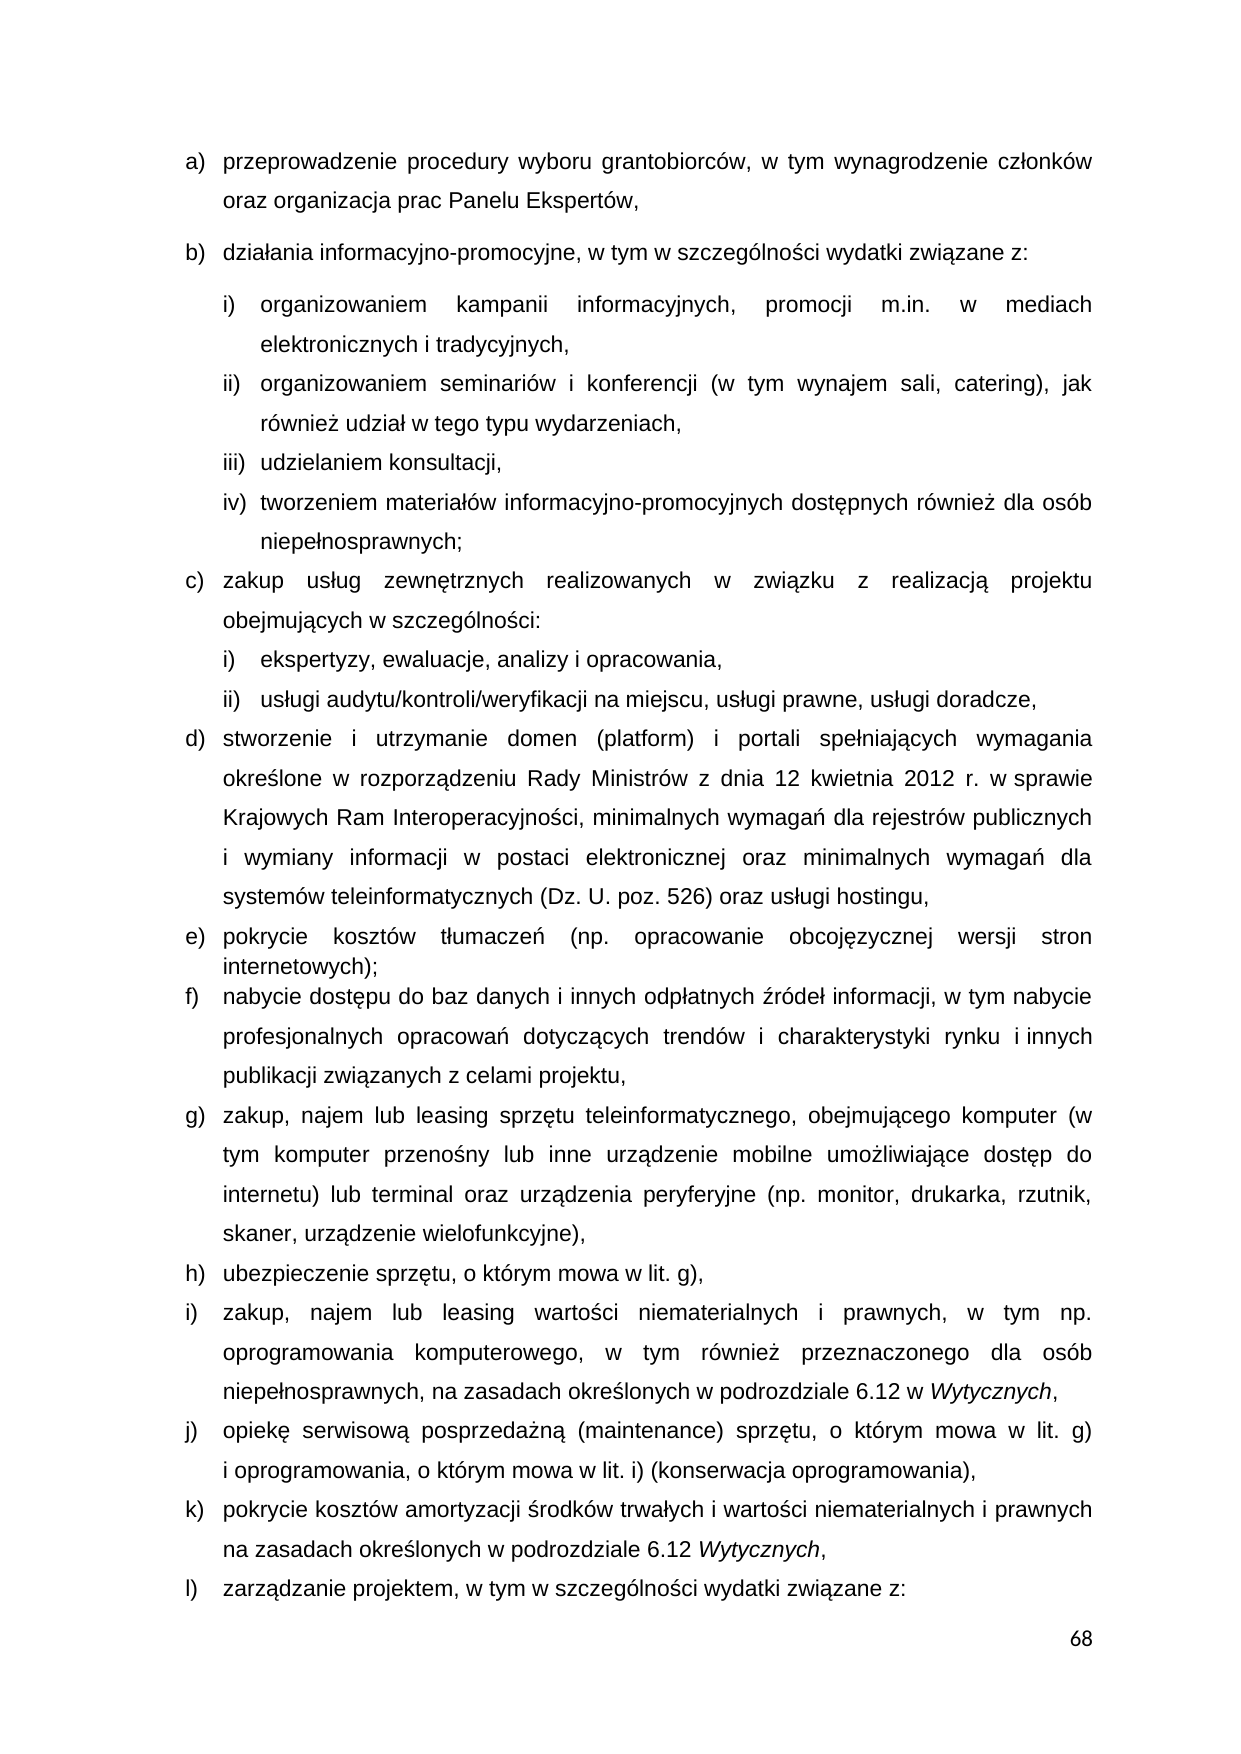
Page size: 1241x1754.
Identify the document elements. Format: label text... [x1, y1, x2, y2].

list udzielaniem konsultacji, [223, 449, 1093, 475]
list zakup, najem lub leasing wartości niematerialnych i prawnych, w tym np. oprogramowania komputerowego, w tym również przeznaczonego dla osób niepełnosprawnych, na zasadach określonych w podrozdziale 6.12 w Wytycznych, [185, 1299, 1093, 1404]
list zakup usług zewnętrznych realizowanych w związku z realizacją projektu obejmujących w szczególności: [185, 567, 1093, 633]
list opiekę serwisową posprzedażną (maintenance) sprzętu, o którym mowa w lit. g) i oprogramowania, o którym mowa w lit. i) (konserwacja oprogramowania), [185, 1417, 1093, 1483]
list ekspertyzy, ewaluacje, analizy i opracowania, [223, 646, 1093, 673]
list pokrycie kosztów tłumaczeń (np. opracowanie obcojęzycznej wersji stron internetowych); [185, 923, 1093, 979]
list ubezpieczenie sprzętu, o którym mowa w lit. g), [185, 1259, 1093, 1286]
list organizowaniem seminariów i konferencji (w tym wynajem sali, catering), jak również udział w tego typu wydarzeniach, [223, 370, 1093, 436]
list działania informacyjno-promocyjne, w tym w szczególności wydatki związane z: [185, 239, 1093, 265]
list stworzenie i utrzymanie domen (platform) i portali spełniających wymagania określone w rozporządzeniu Rady Ministrów z dnia 12 kwietnia 2012 r. w sprawie Krajowych Ram Interoperacyjności, minimalnych wymagań dla rejestrów publicznych i wymiany informacji w postaci elektronicznej oraz minimalnych wymagań dla systemów teleinformatycznych (Dz. U. poz. 526) oraz usługi hostingu, [185, 725, 1093, 909]
list zarządzanie projektem, w tym w szczególności wydatki związane z: [185, 1575, 1093, 1602]
list usługi audytu/kontroli/weryfikacji na miejscu, usługi prawne, usługi doradcze, [223, 686, 1093, 712]
list nabycie dostępu do baz danych i innych odpłatnych źródeł informacji, w tym nabycie profesjonalnych opracowań dotyczących trendów i charakterystyki rynku i innych publikacji związanych z celami projektu, [185, 983, 1093, 1088]
list przeprowadzenie procedury wyboru grantobiorców, w tym wynagrodzenie członków oraz organizacja prac Panelu Ekspertów, [185, 148, 1093, 213]
list tworzeniem materiałów informacyjno-promocyjnych dostępnych również dla osób niepełnosprawnych; [223, 488, 1093, 554]
list organizowaniem kampanii informacyjnych, promocji m.in. w mediach elektronicznych i tradycyjnych, [223, 291, 1093, 357]
list zakup, najem lub leasing sprzętu teleinformatycznego, obejmującego komputer (w tym komputer przenośny lub inne urządzenie mobilne umożliwiające dostęp do internetu) lub terminal oraz urządzenia peryferyjne (np. monitor, drukarka, rzutnik, skaner, urządzenie wielofunkcyjne), [185, 1102, 1093, 1246]
list pokrycie kosztów amortyzacji środków trwałych i wartości niematerialnych i prawnych na zasadach określonych w podrozdziale 6.12 Wytycznych, [185, 1496, 1093, 1562]
